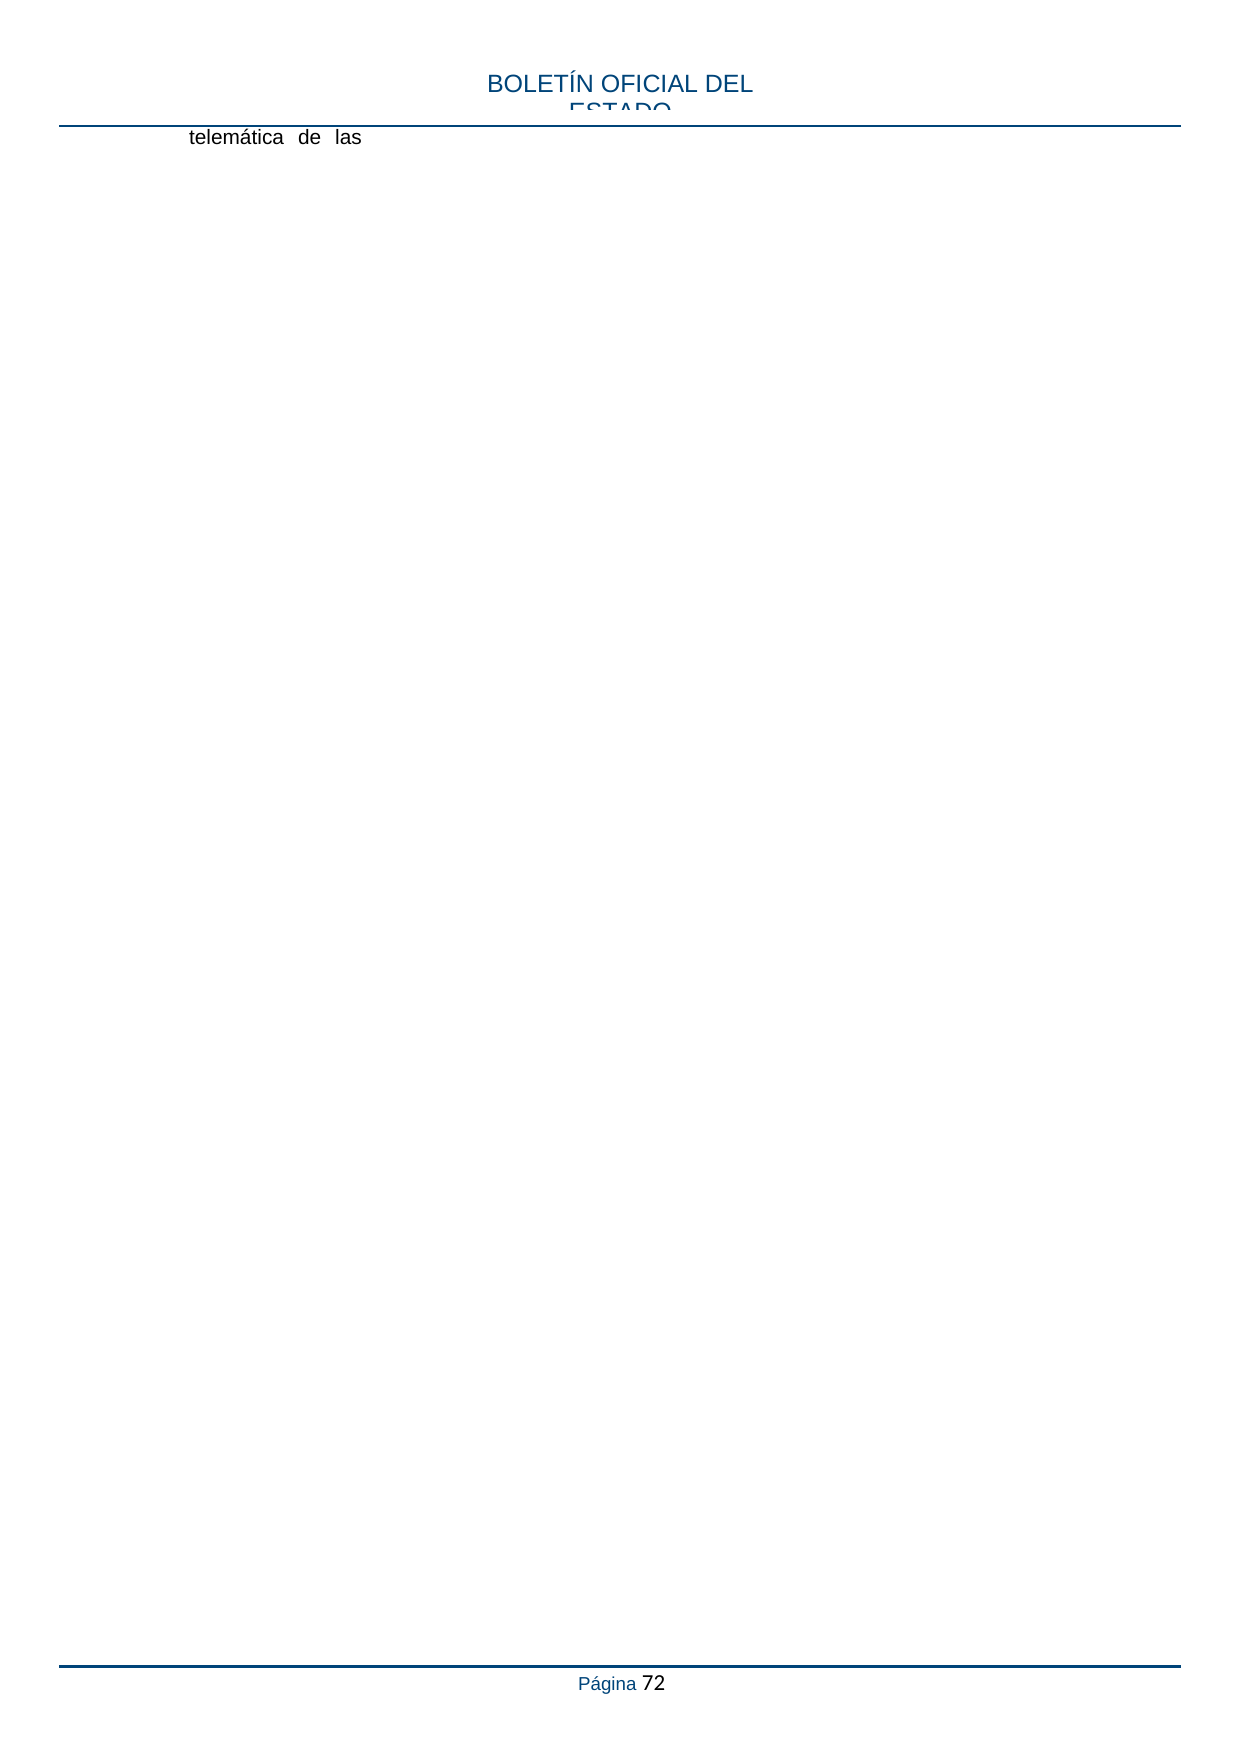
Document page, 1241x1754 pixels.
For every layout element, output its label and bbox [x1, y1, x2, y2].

text [189, 125, 1051, 149]
